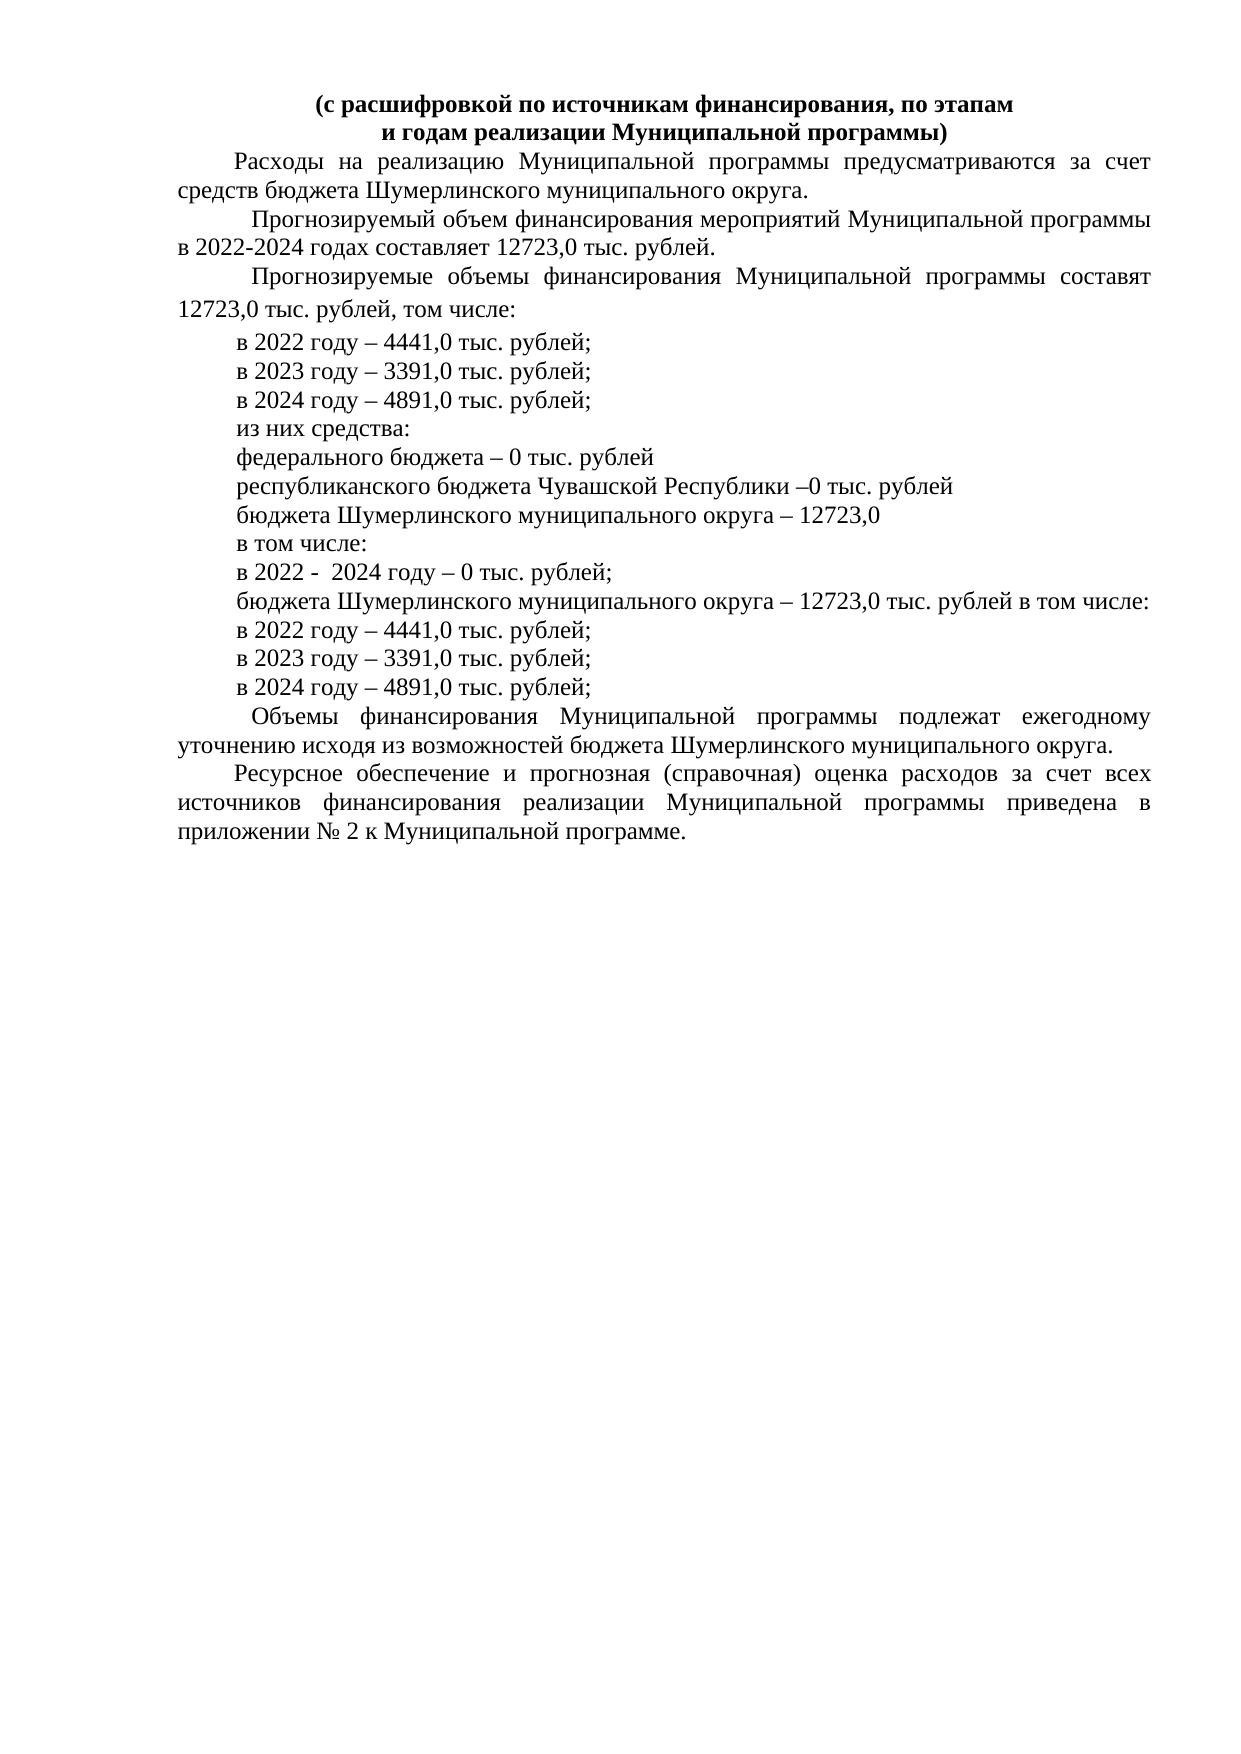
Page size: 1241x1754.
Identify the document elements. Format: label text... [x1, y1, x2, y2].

text Объемы финансирования Муниципальной программы подлежат ежегодному уточнению исходя из возможностей бюджета Шумерлинского муниципального округа. [177, 701, 1152, 758]
text в 2022 - 2024 году – 0 тыс. рублей; [177, 557, 1152, 586]
text в том числе: [177, 528, 1152, 557]
text Прогнозируемый объем финансирования мероприятий Муниципальной программы в 2022-2024 годах составляет 12723,0 тыс. рублей. [177, 204, 1152, 261]
text (с расшифровкой по источникам финансирования, по этапам [177, 89, 1152, 117]
text в 2023 году – 3391,0 тыс. рублей; [177, 356, 1152, 385]
text Ресурсное обеспечение и прогнозная (справочная) оценка расходов за счет всех источников финансирования реализации Муниципальной программы приведена в приложении № 2 к Муниципальной программе. [177, 758, 1152, 845]
text в 2023 году – 3391,0 тыс. рублей; [177, 643, 1152, 672]
text бюджета Шумерлинского муниципального округа – 12723,0 тыс. рублей в том числе: [177, 586, 1152, 615]
text и годам реализации Муниципальной программы) [177, 117, 1152, 146]
text в 2024 году – 4891,0 тыс. рублей; [177, 672, 1152, 701]
text республиканского бюджета Чувашской Республики –0 тыс. рублей [177, 471, 1152, 500]
text Расходы на реализацию Муниципальной программы предусматриваются за счет средств бюджета Шумерлинского муниципального округа. [177, 146, 1152, 204]
text в 2022 году – 4441,0 тыс. рублей; [177, 327, 1152, 356]
text в 2024 году – 4891,0 тыс. рублей; [177, 385, 1152, 413]
text федерального бюджета – 0 тыс. рублей [177, 442, 1152, 471]
text из них средства: [177, 413, 1152, 442]
text Прогнозируемые объемы финансирования Муниципальной программы составят 12723,0 тыс. рублей, том числе: [177, 261, 1152, 323]
text в 2022 году – 4441,0 тыс. рублей; [177, 615, 1152, 643]
text бюджета Шумерлинского муниципального округа – 12723,0 [177, 500, 1152, 528]
